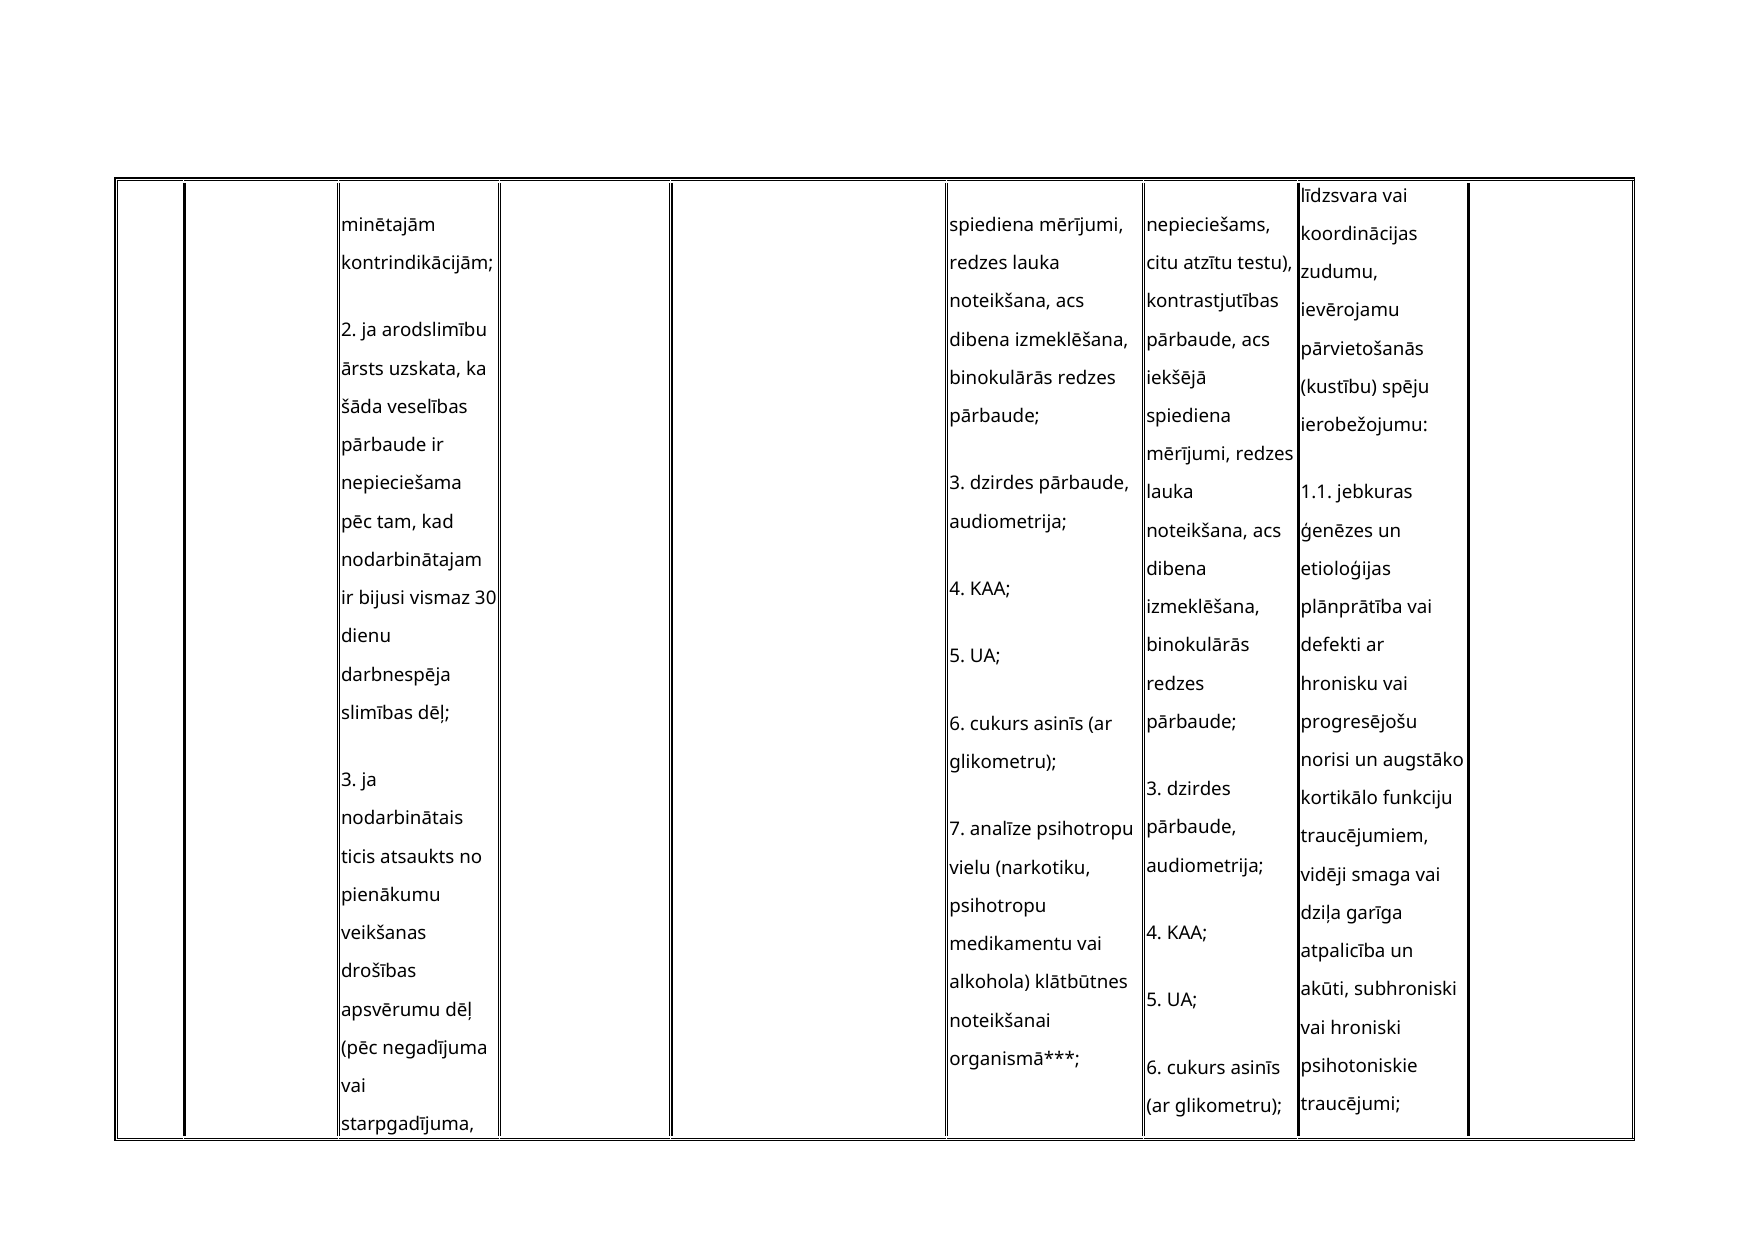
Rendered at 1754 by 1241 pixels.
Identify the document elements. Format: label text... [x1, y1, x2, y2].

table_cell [1144, 179, 1298, 1138]
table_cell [339, 181, 499, 1138]
table_cell [1468, 181, 1632, 1138]
table_cell 12.1.2. [118, 179, 184, 1138]
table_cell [947, 181, 1144, 1138]
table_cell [500, 179, 671, 1138]
table_cell [671, 181, 947, 1138]
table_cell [184, 181, 338, 1138]
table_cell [1298, 181, 1468, 1138]
